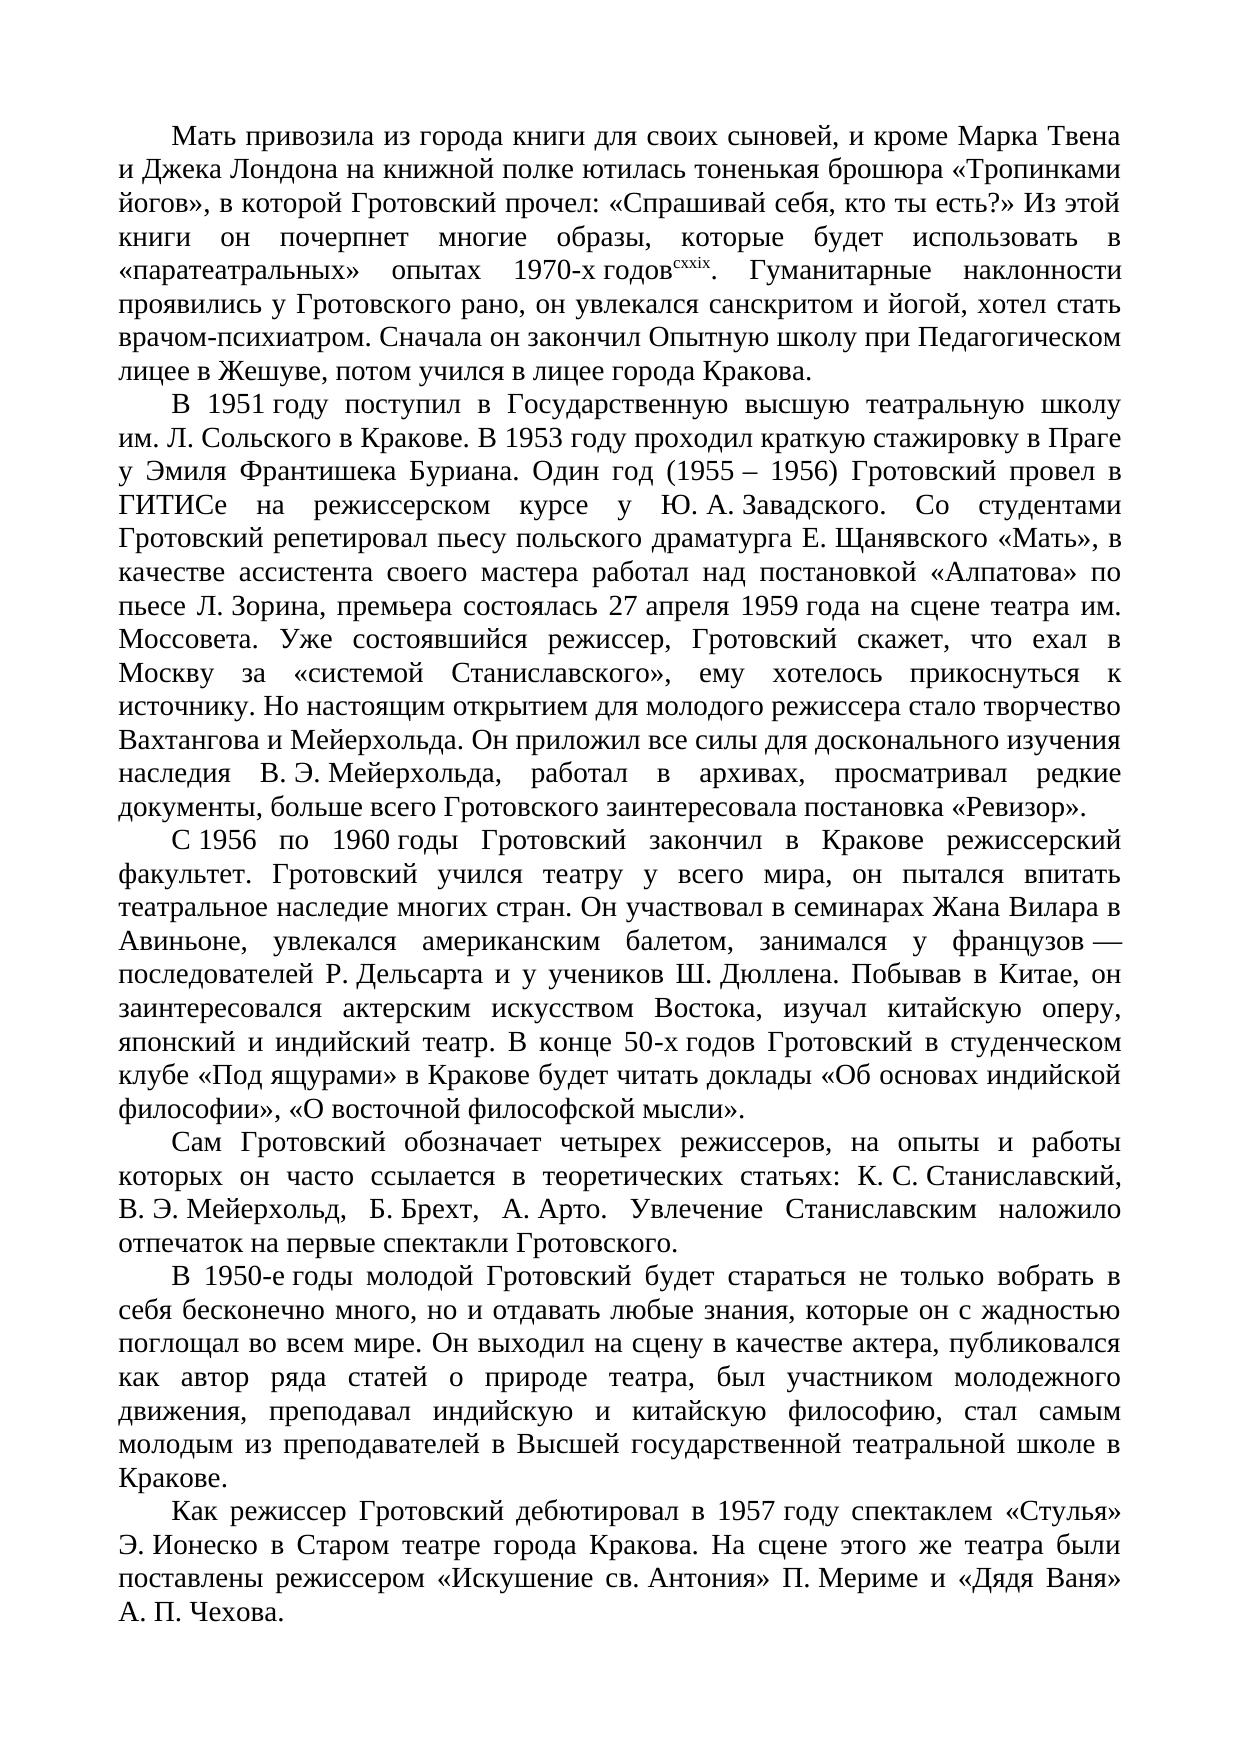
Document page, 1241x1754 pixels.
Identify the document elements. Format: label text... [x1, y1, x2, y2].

text С 1956 по 1960 годы Гротовский закончил в Кракове режиссерский факультет. Гротовский учился театру у всего мира, он пытался впитать театральное наследие многих стран. Он участвовал в семинарах Жана Вилара в Авиньоне, увлекался американским балетом, занимался у французов — последователей Р. Дельсарта и у учеников Ш. Дюллена. Побывав в Китае, он заинтересовался актерским искусством Востока, изучал китайскую оперу, японский и индийский театр. В конце 50-х годов Гротовский в студенческом клубе «Под ящурами» в Кракове будет читать доклады «Об основах индийской философии», «О восточной философской мысли». [118, 822, 1122, 1124]
text В 1950-е годы молодой Гротовский будет стараться не только вобрать в себя бесконечно много, но и отдавать любые знания, которые он с жадностью поглощал во всем мире. Он выходил на сцену в качестве актера, публиковался как автор ряда статей о природе театра, был участником молодежного движения, преподавал индийскую и китайскую философию, стал самым молодым из преподавателей в Высшей государственной театральной школе в Кракове. [118, 1258, 1122, 1493]
text Мать привозила из города книги для своих сыновей, и кроме Марка Твена и Джека Лондона на книжной полке ютилась тоненькая брошюра «Тропинками йогов», в которой Гротовский прочел: «Спрашивай себя, кто ты есть?» Из этой книги он почерпнет многие образы, которые будет использовать в «паратеатральных» опытах 1970-х годов. Гуманитарные наклонности проявились у Гротовского рано, он увлекался санскритом и йогой, хотел стать врачом-психиатром. Сначала он закончил Опытную школу при Педагогическом лицее в Жешуве, потом учился в лицее города Кракова. [118, 118, 1122, 386]
text Как режиссер Гротовский дебютировал в 1957 году спектаклем «Стулья» Э. Ионеско в Старом театре города Кракова. На сцене этого же театра были поставлены режиссером «Искушение св. Антония» П. Мериме и «Дядя Ваня» А. П. Чехова. [118, 1493, 1122, 1627]
text В 1951 году поступил в Государственную высшую театральную школу им. Л. Сольского в Кракове. В 1953 году проходил краткую стажировку в Праге у Эмиля Франтишека Буриана. Один год (1955 – 1956) {47} Гротовский провел в ГИТИСе на режиссерском курсе у Ю. А. Завадского. Со студентами Гротовский репетировал пьесу польского драматурга Е. Щанявского «Мать», в качестве ассистента своего мастера работал над постановкой «Алпатова» по пьесе Л. Зорина, премьера состоялась 27 апреля 1959 года на сцене театра им. Моссовета. Уже состоявшийся режиссер, Гротовский скажет, что ехал в Москву за «системой Станиславского», ему хотелось прикоснуться к источнику. Но настоящим открытием для молодого режиссера стало творчество Вахтангова и Мейерхольда. Он приложил все силы для досконального изучения наследия В. Э. Мейерхольда, работал в архивах, просматривал редкие документы, больше всего Гротовского заинтересовала постановка «Ревизор». [118, 386, 1122, 822]
text Сам Гротовский обозначает четырех режиссеров, на опыты и работы которых он часто ссылается в теоретических статьях: К. С. Станиславский, В. Э. Мейерхольд, Б. Брехт, А. Арто. Увлечение Станиславским наложило отпечаток на первые спектакли Гротовского. [118, 1124, 1122, 1258]
